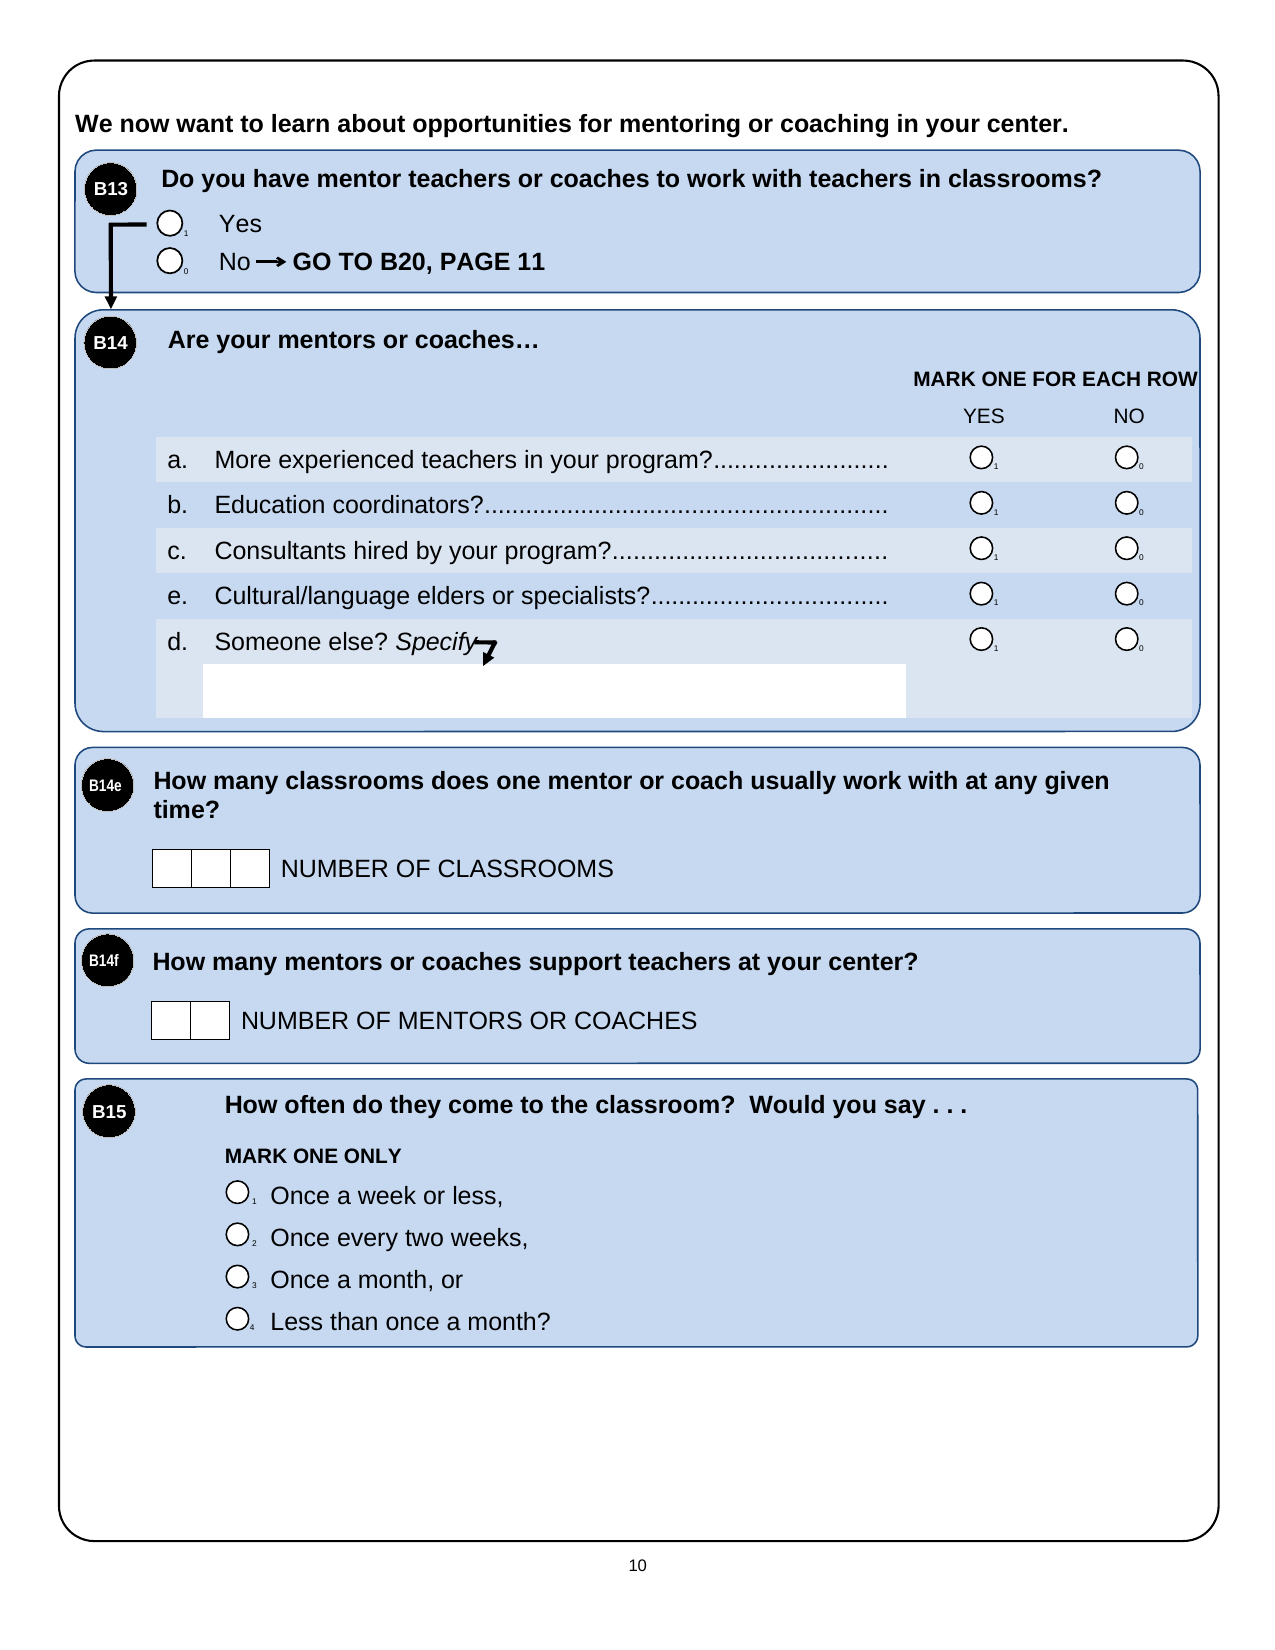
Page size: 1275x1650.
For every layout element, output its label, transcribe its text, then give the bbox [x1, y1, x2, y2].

text We now want to learn about opportunities for mentoring or coaching in your center. [75, 109, 1200, 138]
